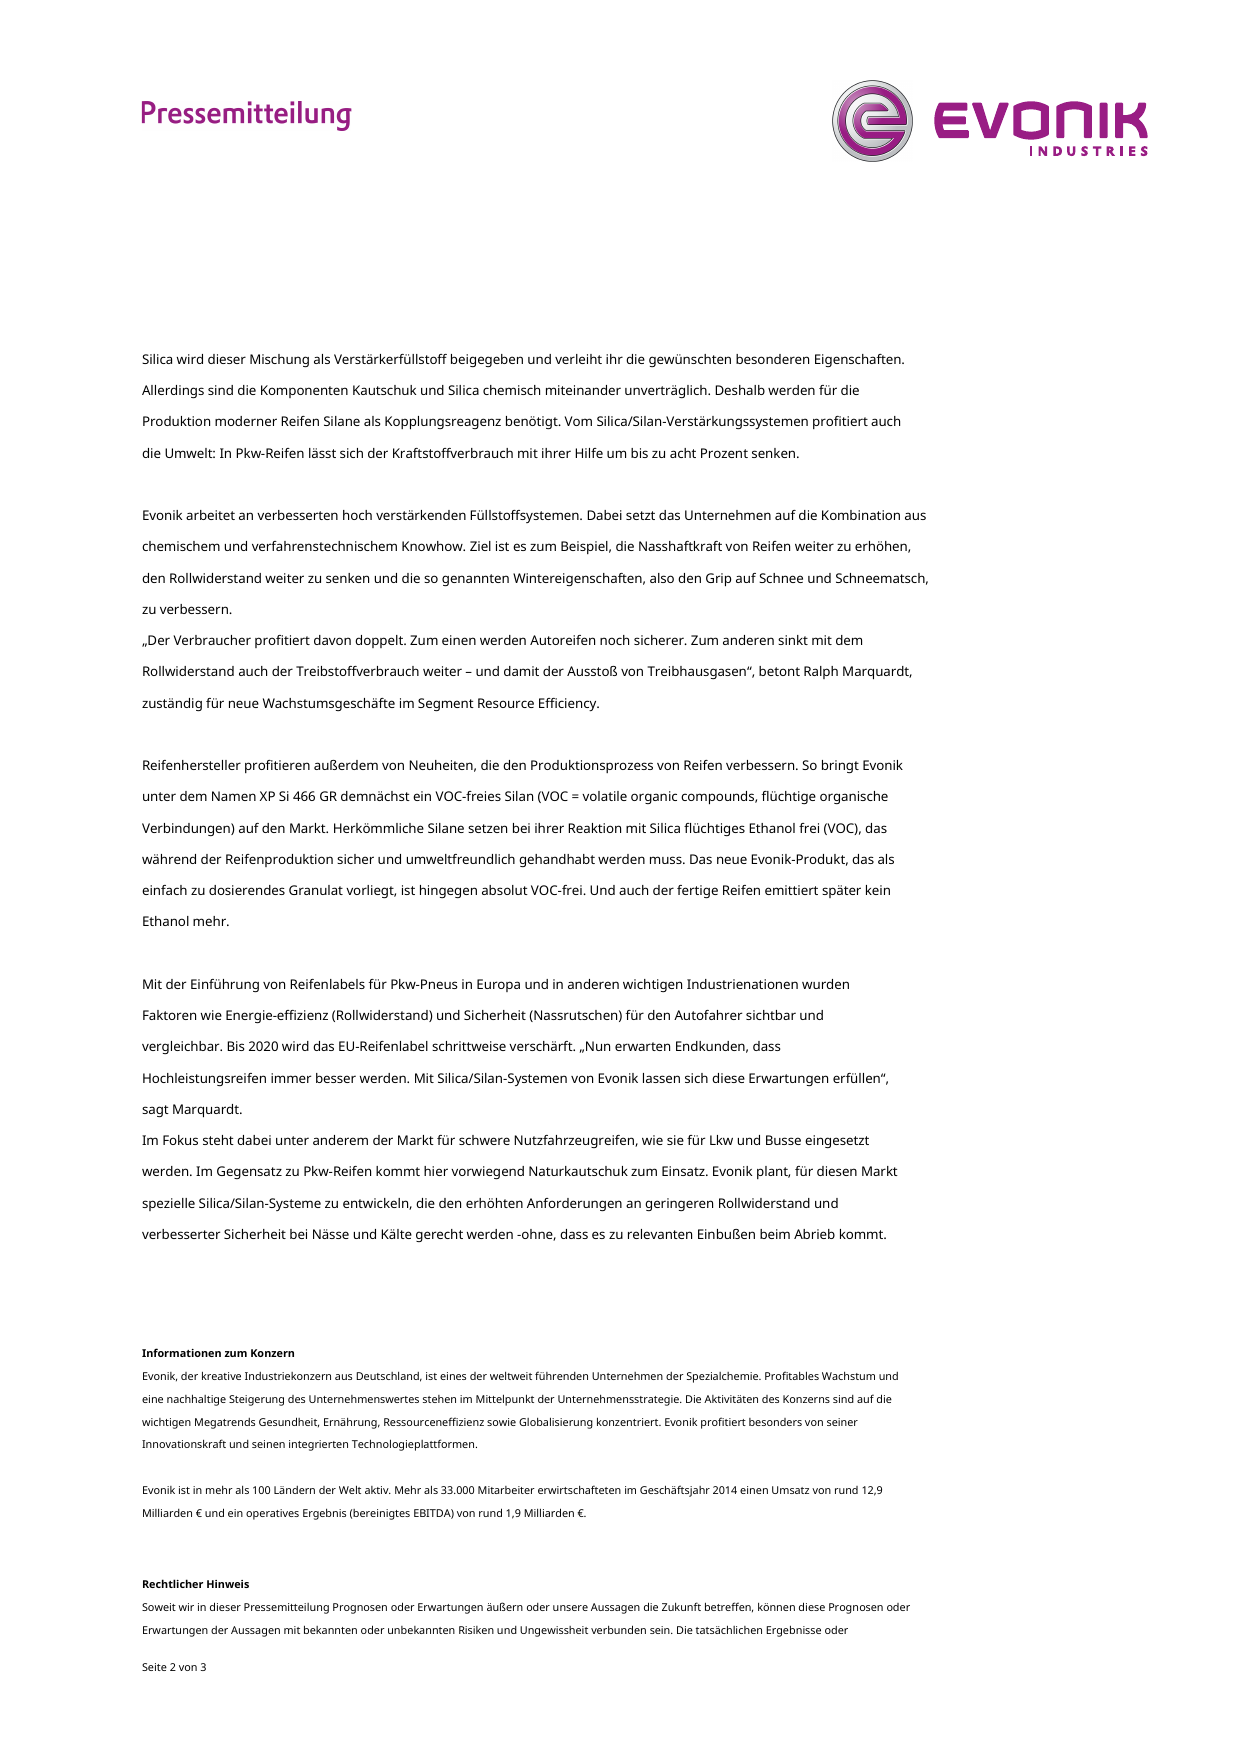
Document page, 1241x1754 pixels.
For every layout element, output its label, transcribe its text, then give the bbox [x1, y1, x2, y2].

text Informationen zum Konzern [142, 1337, 907, 1359]
picture [141, 101, 352, 131]
text „Der Verbraucher profitiert davon doppelt. Zum einen werden Autoreifen noch sicherer. Zum anderen sinkt mit dem Rollwiderstand auch der Treibstoffverbrauch weiter – und damit der Ausstoß von Treibhausgasen“, betont Ralph Marquardt, zuständig für neue Wachstumsgeschäfte im Segment Resource Efficiency. [142, 618, 937, 712]
text Evonik ist in mehr als 100 Ländern der Welt aktiv. Mehr als 33.000 Mitarbeiter erwirtschafteten im Geschäftsjahr 2014 einen Umsatz von rund 12,9 Milliarden € und ein operatives Ergebnis (bereinigtes EBITDA) von rund 1,9 Milliarden €. [142, 1474, 916, 1520]
picture [832, 80, 913, 162]
text Evonik, der kreative Industriekonzern aus Deutschland, ist eines der weltweit führenden Unternehmen der Spezialchemie. Profitables Wachstum und eine nachhaltige Steigerung des Unternehmenswertes stehen im Mittelpunkt der Unternehmensstrategie. Die Aktivitäten des Konzerns sind auf die wichtigen Megatrends Gesundheit, Ernährung, Ressourceneffizienz sowie Globalisierung konzentriert. Evonik profitiert besonders von seiner Innovationskraft und seinen integrierten Technologieplattformen. [142, 1359, 916, 1451]
text Silica wird dieser Mischung als Verstärkerfüllstoff beigegeben und verleiht ihr die gewünschten besonderen Eigenschaften. Allerdings sind die Komponenten Kautschuk und Silica chemisch miteinander unverträglich. Deshalb werden für die Produktion moderner Reifen Silane als Kopplungsreagenz benötigt. Vom Silica/Silan-Verstärkungssystemen profitiert auch die Umwelt: In Pkw-Reifen lässt sich der Kraftstoffverbrauch mit ihrer Hilfe um bis zu acht Prozent senken. [142, 337, 907, 462]
text Mit der Einführung von Reifenlabels für Pkw-Pneus in Europa und in anderen wichtigen Industrienationen wurden Faktoren wie Energie-effizienz (Rollwiderstand) und Sicherheit (Nassrutschen) für den Autofahrer sichtbar und vergleichbar. Bis 2020 wird das EU-Reifenlabel schrittweise verschärft. „Nun erwarten Endkunden, dass Hochleistungsreifen immer besser werden. Mit Silica/Silan-Systemen von Evonik lassen sich diese Erwartungen erfüllen“, sagt Marquardt. [142, 962, 907, 1118]
text Reifenhersteller profitieren außerdem von Neuheiten, die den Produktionsprozess von Reifen verbessern. So bringt Evonik unter dem Namen XP Si 466 GR demnächst ein VOC-freies Silan (VOC = volatile organic compounds, flüchtige organische Verbindungen) auf den Markt. Herkömmliche Silane setzen bei ihrer Reaktion mit Silica flüchtiges Ethanol frei (VOC), das während der Reifenproduktion sicher und umweltfreundlich gehandhabt werden muss. Das neue Evonik-Produkt, das als einfach zu dosierendes Granulat vorliegt, ist hingegen absolut VOC-frei. Und auch der fertige Reifen emittiert später kein Ethanol mehr. [142, 743, 907, 930]
text Rechtlicher Hinweis [142, 1568, 916, 1591]
text Evonik arbeitet an verbesserten hoch verstärkenden Füllstoffsystemen. Dabei setzt das Unternehmen auf die Kombination aus chemischem und verfahrenstechnischem Knowhow. Ziel ist es zum Beispiel, die Nasshaftkraft von Reifen weiter zu erhöhen, den Rollwiderstand weiter zu senken und die so genannten Wintereigenschaften, also den Grip auf Schnee und Schneematsch, zu verbessern. [142, 493, 937, 618]
text Im Fokus steht dabei unter anderem der Markt für schwere Nutzfahrzeugreifen, wie sie für Lkw und Busse eingesetzt werden. Im Gegensatz zu Pkw-Reifen kommt hier vorwiegend Naturkautschuk zum Einsatz. Evonik plant, für diesen Markt spezielle Silica/Silan-Systeme zu entwickeln, die den erhöhten Anforderungen an geringeren Rollwiderstand und verbesserter Sicherheit bei Nässe und Kälte gerecht werden -ohne, dass es zu relevanten Einbußen beim Abrieb kommt. [142, 1118, 907, 1243]
